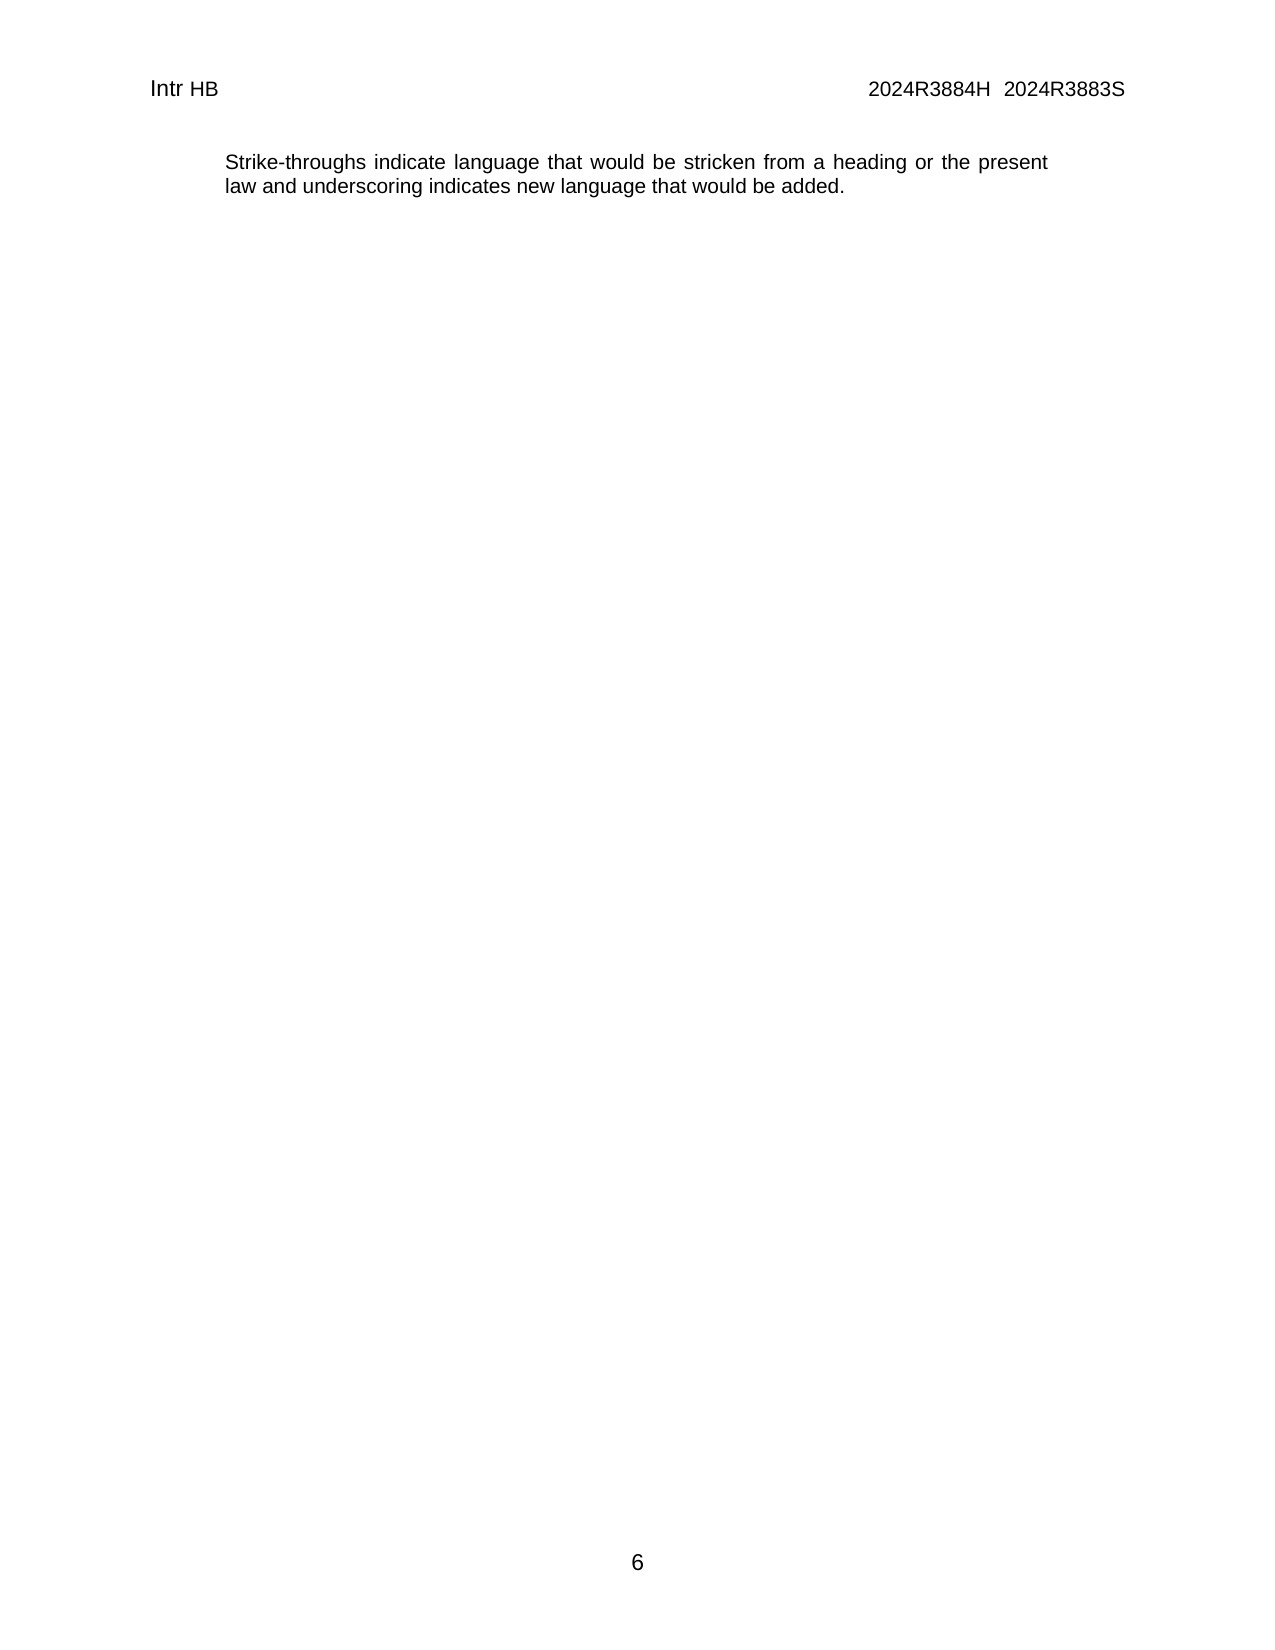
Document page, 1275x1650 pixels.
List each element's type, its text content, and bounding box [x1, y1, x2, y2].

text Strike-throughs indicate language that would be stricken from a heading or the present law and underscoring indicates new language that would be added. [225, 150, 1050, 198]
